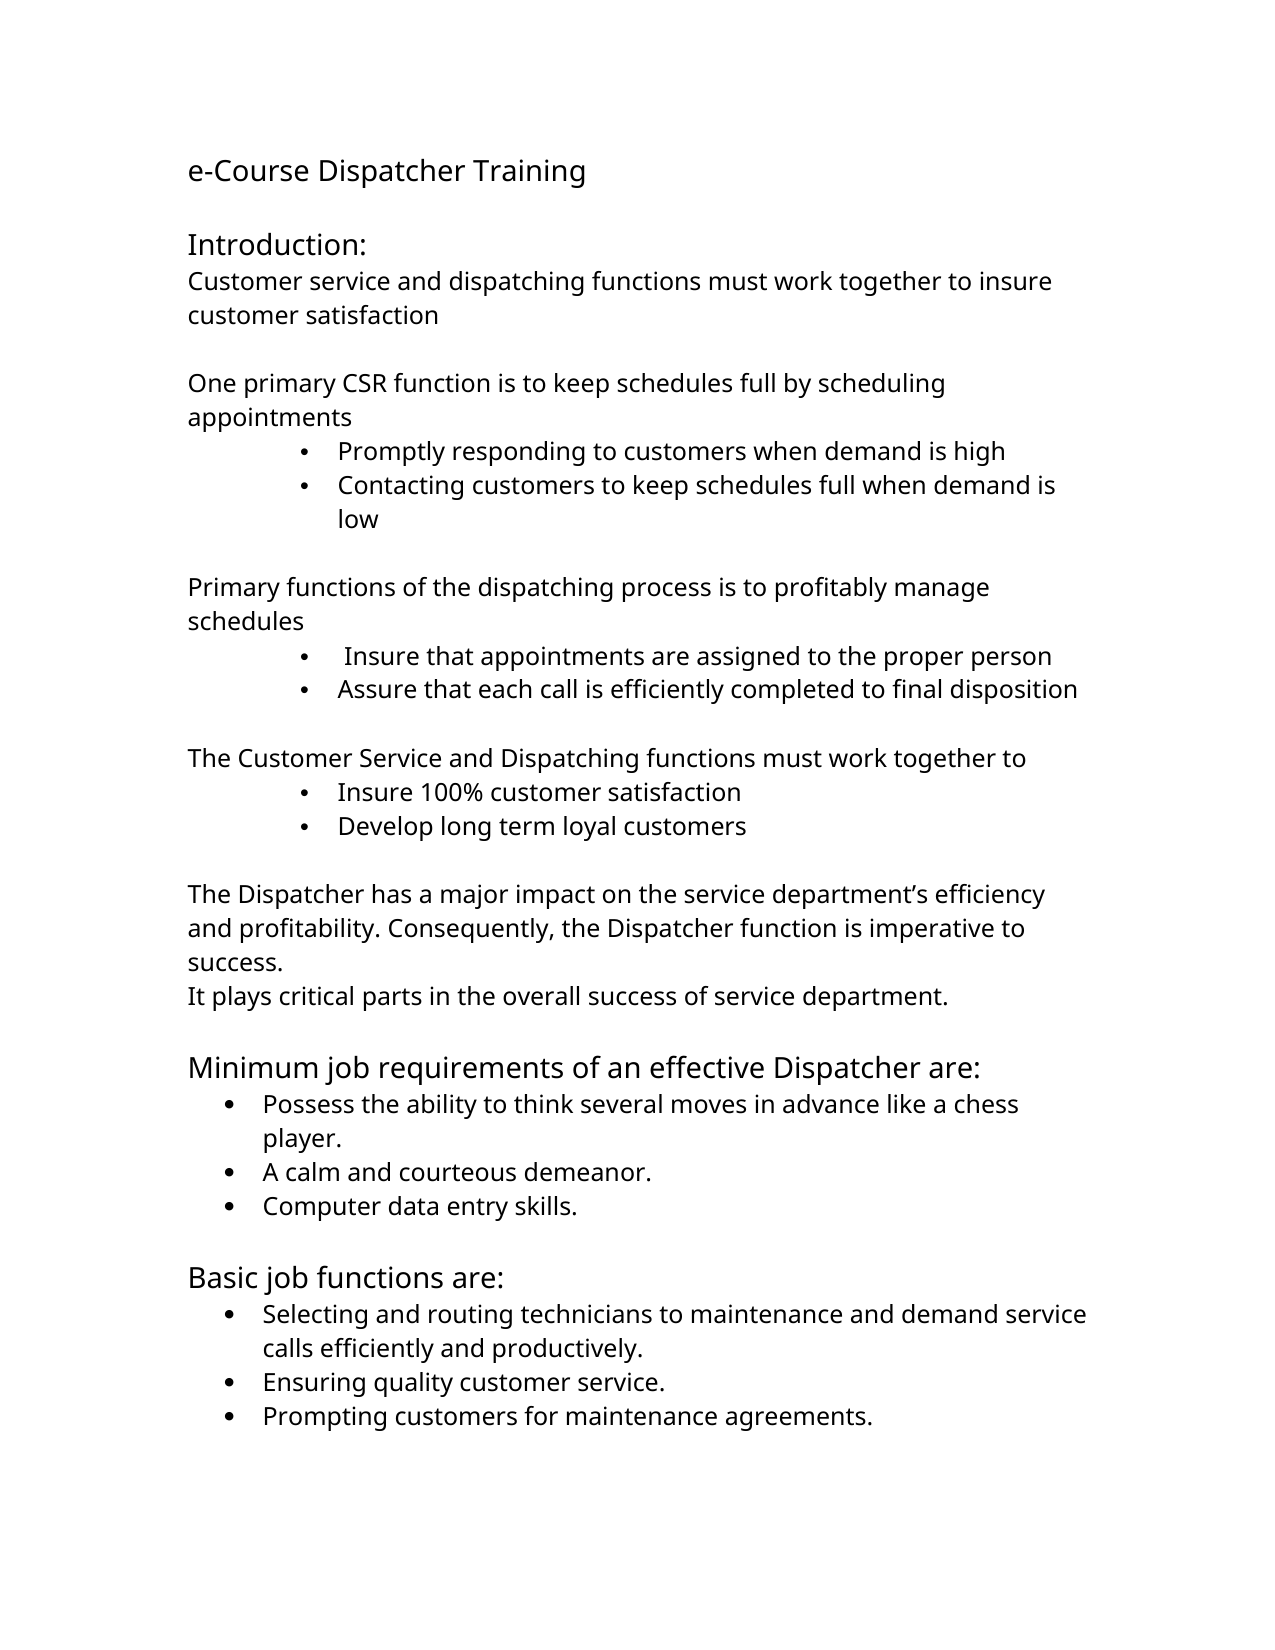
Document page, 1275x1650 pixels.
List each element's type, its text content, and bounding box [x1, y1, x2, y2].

list Possess the ability to think several moves in advance like a chess player. [225, 1087, 1087, 1155]
text Primary functions of the dispatching process is to profitably manage schedules [187, 570, 1087, 638]
list Insure that appointments are assigned to the proper person [300, 638, 1087, 672]
text The Dispatcher has a major impact on the service department’s efficiency and profitability. Consequently, the Dispatcher function is imperative to success. [187, 877, 1087, 979]
text One primary CSR function is to keep schedules full by scheduling appointments [187, 366, 1087, 434]
list Computer data entry skills. [225, 1189, 1087, 1223]
text Basic job functions are: [187, 1257, 1087, 1297]
list Prompting customers for maintenance agreements. [225, 1399, 1087, 1433]
text The Customer Service and Dispatching functions must work together to [187, 740, 1087, 774]
text Introduction: [187, 224, 1087, 263]
list Insure 100% customer satisfaction [300, 774, 1087, 808]
list Contacting customers to keep schedules full when demand is low [300, 468, 1087, 536]
text Minimum job requirements of an effective Dispatcher are: [187, 1047, 1087, 1087]
list Develop long term loyal customers [300, 808, 1087, 842]
list Selecting and routing technicians to maintenance and demand service calls efficiently and productively. [225, 1297, 1087, 1365]
text Customer service and dispatching functions must work together to insure customer satisfaction [187, 263, 1087, 332]
text e-Course Dispatcher Training [187, 150, 1087, 190]
list Assure that each call is efficiently completed to final disposition [300, 672, 1087, 706]
list A calm and courteous demeanor. [225, 1155, 1087, 1189]
list Promptly responding to customers when demand is high [300, 434, 1087, 468]
text It plays critical parts in the overall success of service department. [187, 979, 1087, 1013]
list Ensuring quality customer service. [225, 1365, 1087, 1399]
